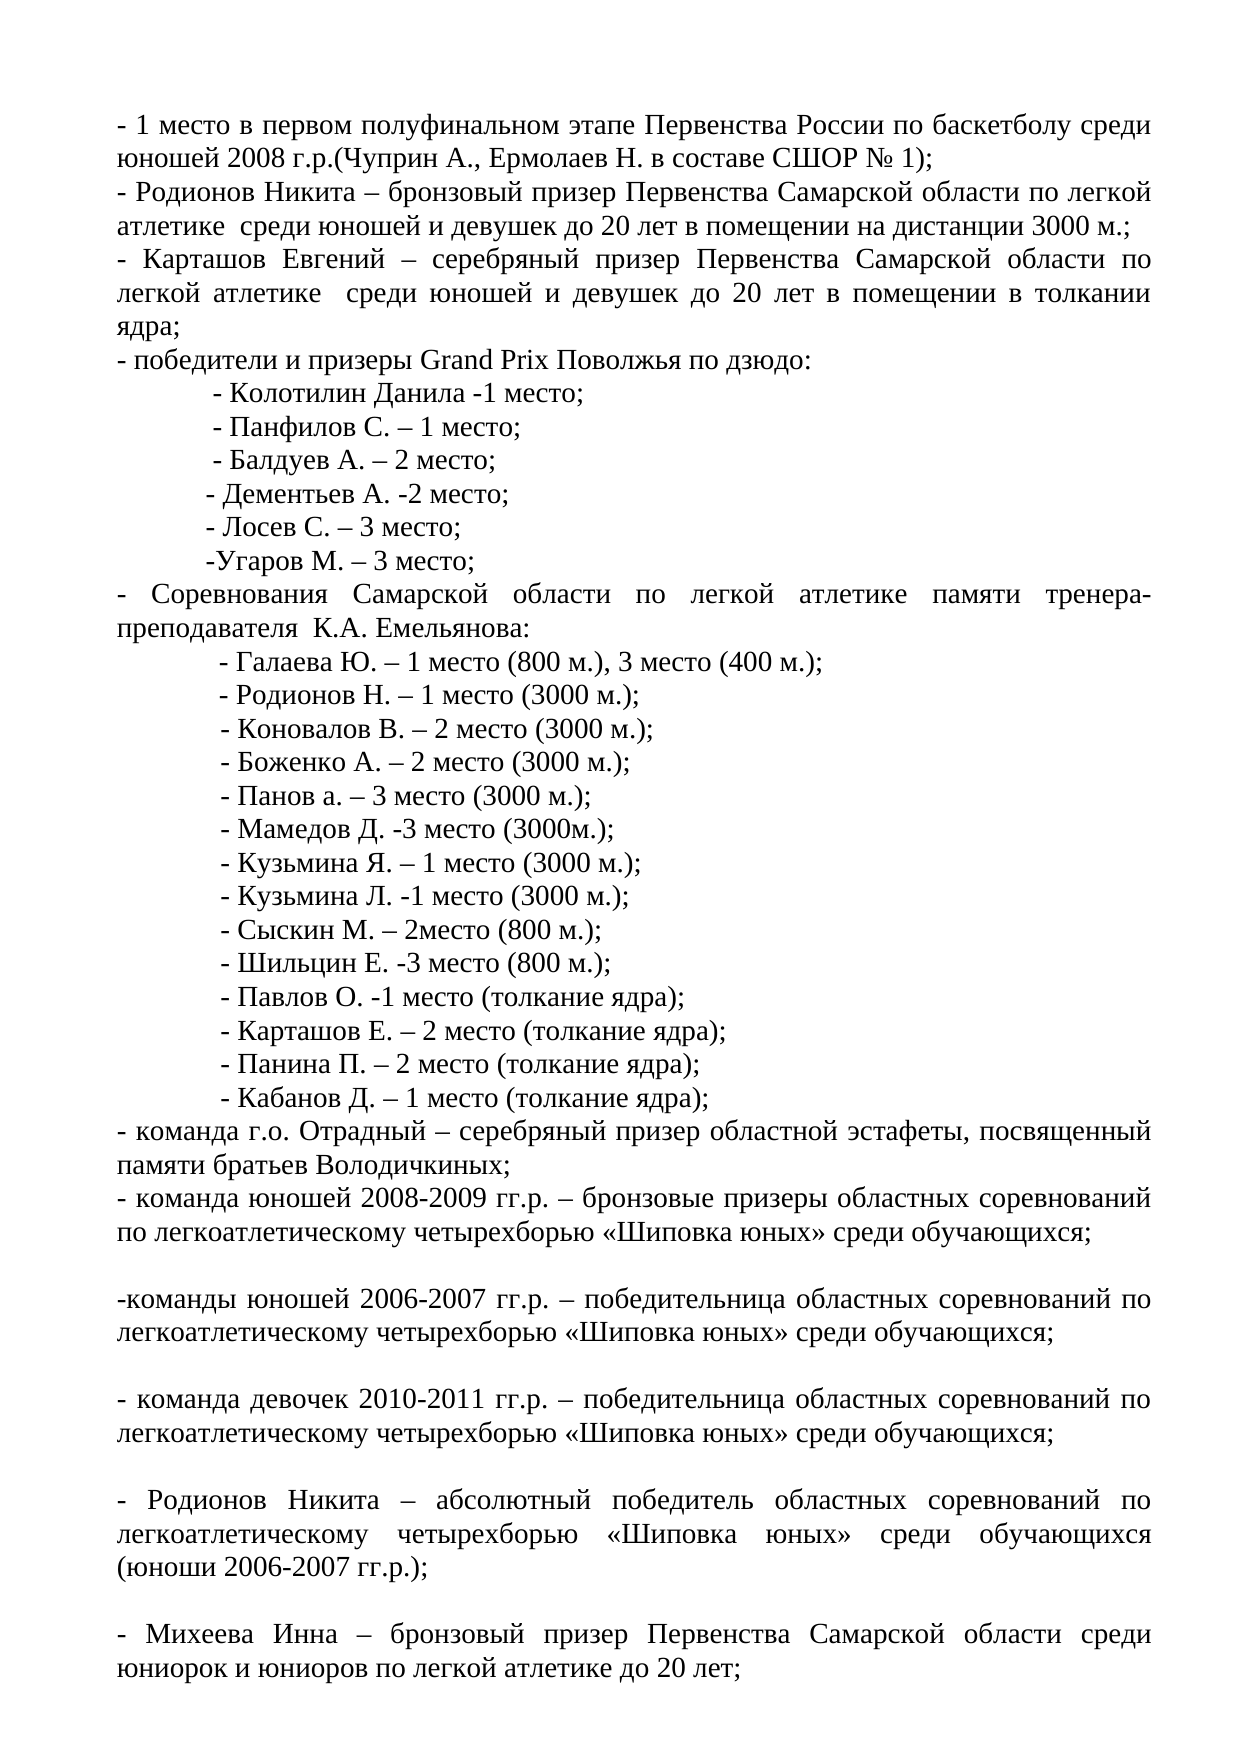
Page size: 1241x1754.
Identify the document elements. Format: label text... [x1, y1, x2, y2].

text - Дементьев А. -2 место; [205, 476, 1152, 509]
text - Панина П. – 2 место (толкание ядра); [220, 1046, 1152, 1080]
text - Коновалов В. – 2 место (3000 м.); [220, 711, 1152, 744]
text - Карташов Е. – 2 место (толкание ядра); [220, 1013, 1152, 1046]
text - команда девочек 2010-2011 гг.р. – победительница областных соревнований по легкоатлетическому четырехборью «Шиповка юных» среди обучающихся; [117, 1382, 1152, 1449]
text - Балдуев А. – 2 место; [176, 442, 1152, 476]
text - Кабанов Д. – 1 место (толкание ядра); [220, 1080, 1152, 1113]
text -команды юношей 2006-2007 гг.р. – победительница областных соревнований по легкоатлетическому четырехборью «Шиповка юных» среди обучающихся; [117, 1281, 1152, 1348]
text - Родионов Никита – абсолютный победитель областных соревнований по легкоатлетическому четырехборью «Шиповка юных» среди обучающихся (юноши 2006-2007 гг.р.); [117, 1482, 1152, 1583]
text - Кузьмина Я. – 1 место (3000 м.); [220, 845, 1152, 878]
text - Шильцин Е. -3 место (800 м.); [220, 946, 1152, 979]
text - Колотилин Данила -1 место; [176, 375, 1152, 409]
text - Панфилов С. – 1 место; [176, 409, 1152, 442]
text - 1 место в первом полуфинальном этапе Первенства России по баскетболу среди юношей 2008 г.р.(Чуприн А., Ермолаев Н. в составе СШОР № 1); [117, 107, 1152, 174]
text - Павлов О. -1 место (толкание ядра); [220, 979, 1152, 1013]
text - Карташов Евгений – серебряный призер Первенства Самарской области по легкой атлетике среди юношей и девушек до 20 лет в помещении в толкании ядра; [117, 241, 1152, 342]
text - Лосев С. – 3 место; [205, 509, 1152, 543]
text - команда юношей 2008-2009 гг.р. – бронзовые призеры областных соревнований по легкоатлетическому четырехборью «Шиповка юных» среди обучающихся; [117, 1180, 1152, 1247]
text - Кузьмина Л. -1 место (3000 м.); [220, 878, 1152, 912]
text - Мамедов Д. -3 место (3000м.); [220, 811, 1152, 845]
text - Родионов Никита – бронзовый призер Первенства Самарской области по легкой атлетике среди юношей и девушек до 20 лет в помещении на дистанции 3000 м.; [117, 174, 1152, 241]
text - Родионов Н. – 1 место (3000 м.); [117, 677, 1152, 711]
text -Угаров М. – 3 место; [205, 543, 1152, 577]
text - Галаева Ю. – 1 место (800 м.), 3 место (400 м.); [117, 644, 1152, 677]
text - Сыскин М. – 2место (800 м.); [220, 912, 1152, 946]
text - Боженко А. – 2 место (3000 м.); [220, 744, 1152, 778]
text - победители и призеры Grand Prix Поволжья по дзюдо: [117, 342, 1152, 375]
text - Соревнования Самарской области по легкой атлетике памяти тренера-преподавателя К.А. Емельянова: [117, 577, 1152, 644]
text - Михеева Инна – бронзовый призер Первенства Самарской области среди юниорок и юниоров по легкой атлетике до 20 лет; [117, 1616, 1152, 1683]
text - Панов а. – 3 место (3000 м.); [220, 778, 1152, 811]
text - команда г.о. Отрадный – серебряный призер областной эстафеты, посвященный памяти братьев Володичкиных; [117, 1113, 1152, 1180]
